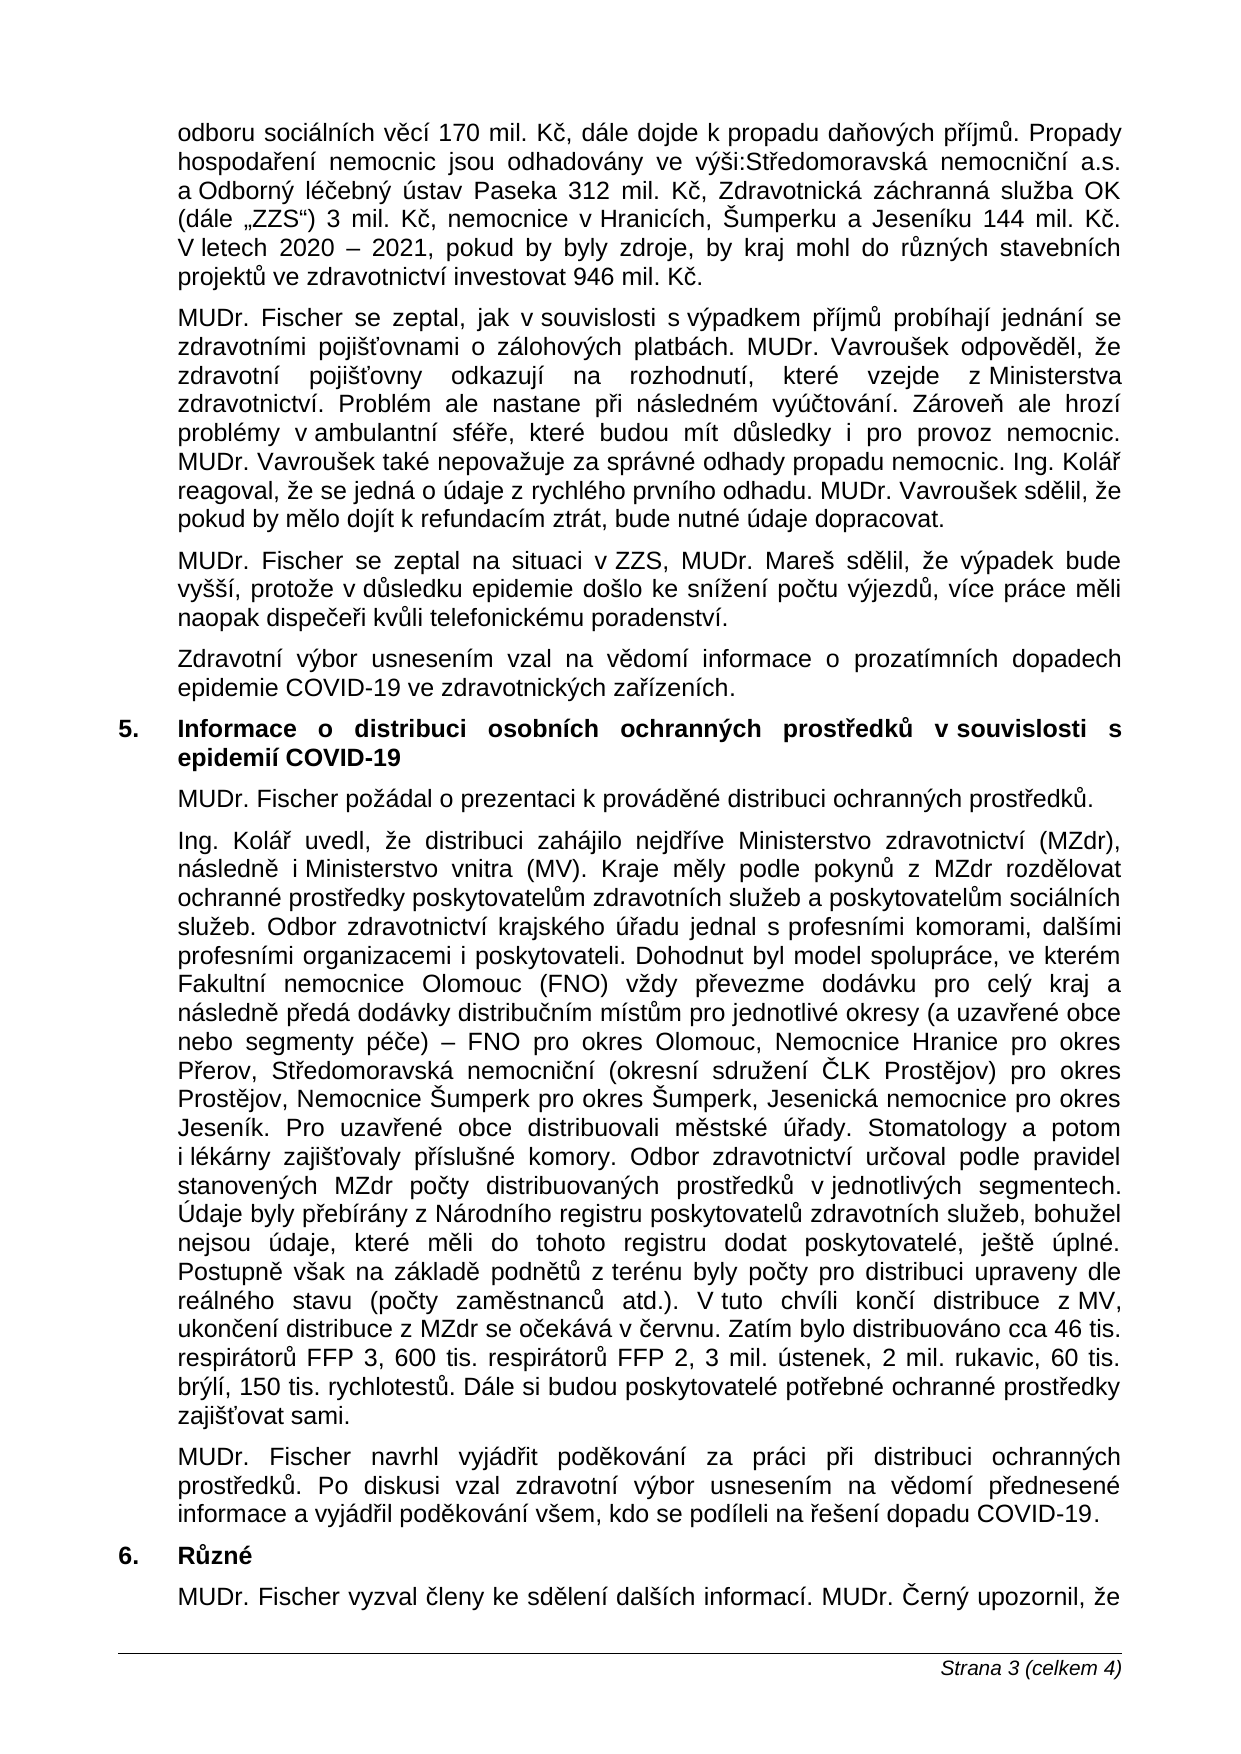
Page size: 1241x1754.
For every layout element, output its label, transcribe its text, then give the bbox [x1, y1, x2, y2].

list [177, 118, 1122, 291]
list MUDr. Fischer se zeptal na situaci v ZZS, MUDr. Mareš sdělil, že výpadek bude vyšší, protože v důsledku epidemie došlo ke snížení počtu výjezdů, více práce měli naopak dispečeři kvůli telefonickému poradenství. [177, 546, 1122, 632]
list MUDr. Fischer požádal o prezentaci k prováděné distribuci ochranných prostředků. [177, 784, 1122, 813]
text Různé [118, 1541, 1122, 1569]
text Informace o distribuci osobních ochranných prostředků v souvislosti s epidemií COVID-19 [118, 714, 1122, 772]
list Zdravotní výbor usnesením vzal na vědomí informace o prozatímních dopadech epidemie COVID-19 ve zdravotnických zařízeních. [177, 644, 1122, 702]
list Ing. Kolář uvedl, že distribuci zahájilo nejdříve Ministerstvo zdravotnictví (MZdr), následně i Ministerstvo vnitra (MV). Kraje měly podle pokynů z MZdr rozdělovat ochranné prostředky poskytovatelům zdravotních služeb a poskytovatelům sociálních služeb. Odbor zdravotnictví krajského úřadu jednal s profesními komorami, dalšími profesními organizacemi i poskytovateli. Dohodnut byl model spolupráce, ve kterém Fakultní nemocnice Olomouc (FNO) vždy převezme dodávku pro celý kraj a následně předá dodávky distribučním místům pro jednotlivé okresy (a uzavřené obce nebo segmenty péče) – FNO pro okres Olomouc, Nemocnice Hranice pro okres Přerov, Středomoravská nemocniční (okresní sdružení ČLK Prostějov) pro okres Prostějov, Nemocnice Šumperk pro okres Šumperk, Jesenická nemocnice pro okres Jeseník. Pro uzavřené obce distribuovali městské úřady. Stomatology a potom i lékárny zajišťovaly příslušné komory. Odbor zdravotnictví určoval podle pravidel stanovených MZdr počty distribuovaných prostředků v jednotlivých segmentech. Údaje byly přebírány z Národního registru poskytovatelů zdravotních služeb, bohužel nejsou údaje, které měli do tohoto registru dodat poskytovatelé, ještě úplné. Postupně však na základě podnětů z terénu byly počty pro distribuci upraveny dle reálného stavu (počty zaměstnanců atd.). V tuto chvíli končí distribuce z MV, ukončení distribuce z MZdr se očekává v červnu. Zatím bylo distribuováno cca 46 tis. respirátorů FFP 3, 600 tis. respirátorů FFP 2, 3 mil. ústenek, 2 mil. rukavic, 60 tis. brýlí, 150 tis. rychlotestů. Dále si budou poskytovatelé potřebné ochranné prostředky zajišťovat sami. [177, 826, 1122, 1429]
list MUDr. Fischer se zeptal, jak v souvislosti s výpadkem příjmů probíhají jednání se zdravotními pojišťovnami o zálohových platbách. MUDr. Vavroušek odpověděl, že zdravotní pojišťovny odkazují na rozhodnutí, které vzejde z Ministerstva zdravotnictví. Problém ale nastane při následném vyúčtování. Zároveň ale hrozí problémy v ambulantní sféře, které budou mít důsledky i pro provoz nemocnic. MUDr. Vavroušek také nepovažuje za správné odhady propadu nemocnic. Ing. Kolář reagoval, že se jedná o údaje z rychlého prvního odhadu. MUDr. Vavroušek sdělil, že pokud by mělo dojít k refundacím ztrát, bude nutné údaje dopracovat. [177, 303, 1122, 533]
list MUDr. Fischer navrhl vyjádřit poděkování za práci při distribuci ochranných prostředků. Po diskusi vzal zdravotní výbor usnesením na vědomí přednesené informace a vyjádřil poděkování všem, kdo se podíleli na řešení dopadu COVID-19. [177, 1442, 1122, 1528]
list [177, 1582, 1122, 1611]
